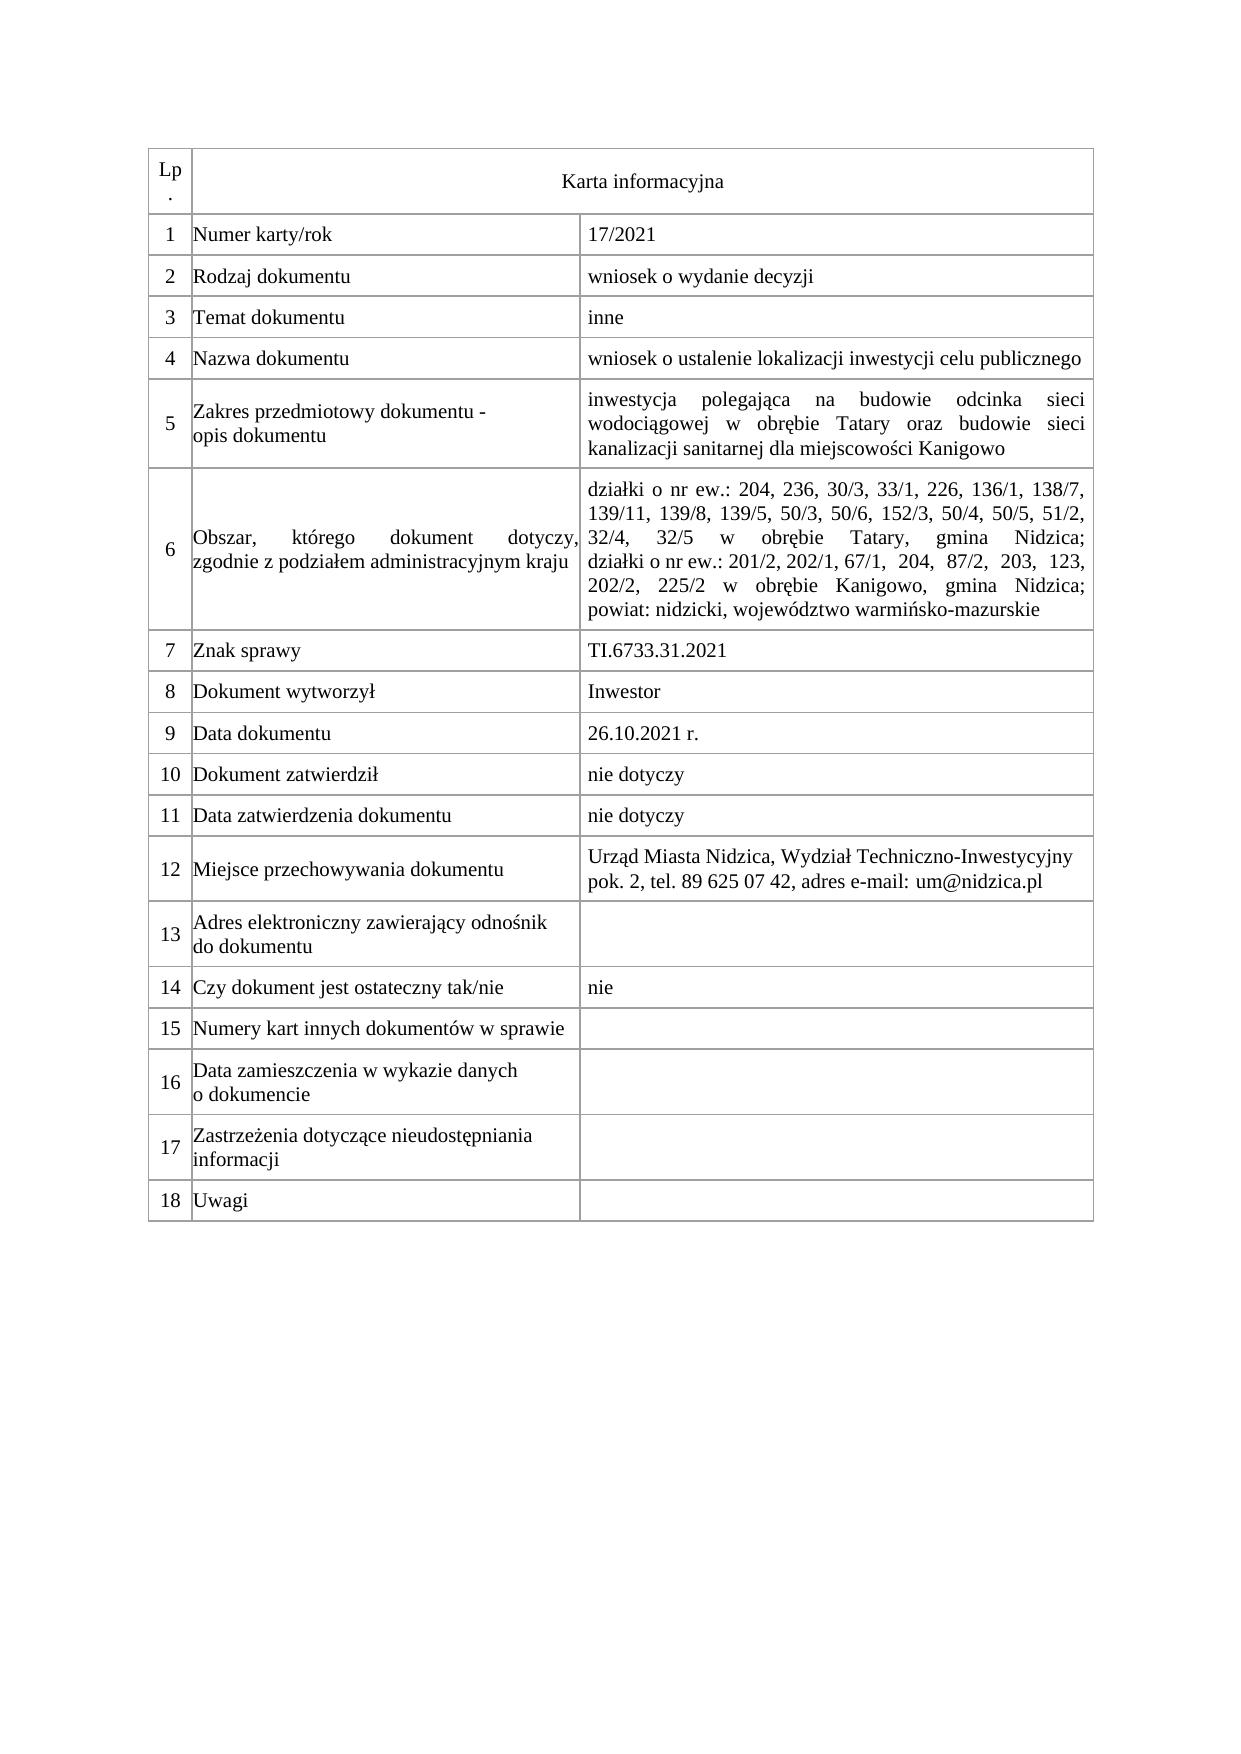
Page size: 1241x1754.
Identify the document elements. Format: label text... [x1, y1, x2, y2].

table_cell Uwagi [193, 1181, 579, 1220]
table_cell inwestycja polegająca na budowie odcinka sieci wodociągowej w obrębie Tatary oraz budowie sieci kanalizacji sanitarnej dla miejscowości Kanigowo [581, 380, 1093, 467]
table_cell TI.6733.31.2021 [581, 631, 1093, 670]
table_cell nie dotyczy [581, 796, 1093, 835]
table_cell 9 [149, 713, 191, 753]
table_cell Miejsce przechowywania dokumentu [193, 837, 579, 900]
table_cell Zastrzeżenia dotyczące nieudostępniania informacji [193, 1115, 579, 1179]
table_cell 8 [149, 672, 191, 711]
table_cell 13 [149, 902, 191, 966]
table_cell Rodzaj dokumentu [193, 256, 579, 295]
table_cell [581, 1115, 1093, 1179]
table_cell 3 [149, 297, 191, 337]
table_cell 6 [149, 469, 191, 629]
table_cell [581, 1181, 1093, 1220]
table_cell 15 [149, 1009, 191, 1048]
table_cell Inwestor [581, 672, 1093, 711]
table_cell wniosek o wydanie decyzji [581, 256, 1093, 295]
table_cell [581, 1050, 1093, 1113]
table_cell 14 [149, 967, 191, 1007]
table_cell 17/2021 [581, 215, 1093, 254]
table_cell 17 [149, 1115, 191, 1179]
table_cell 1 [149, 215, 191, 254]
table_cell Data zamieszczenia w wykazie danych o dokumencie [193, 1050, 579, 1113]
table_cell Znak sprawy [193, 631, 579, 670]
table_cell 26.10.2021 r. [581, 713, 1093, 753]
table_cell 18 [149, 1181, 191, 1220]
table_cell 11 [149, 796, 191, 835]
table_cell Urząd Miasta Nidzica, Wydział Techniczno-Inwestycyjny pok. 2, tel. 89 625 07 42, adres e-mail: um@nidzica.pl [581, 837, 1093, 900]
table_cell [581, 1009, 1093, 1048]
table_cell Numery kart innych dokumentów w sprawie [193, 1009, 579, 1048]
table_cell Dokument zatwierdził [193, 754, 579, 794]
table_cell 2 [149, 256, 191, 295]
table_cell Numer karty/rok [193, 215, 579, 254]
table_cell Data dokumentu [193, 713, 579, 753]
table_cell 16 [149, 1050, 191, 1113]
table_cell 10 [149, 754, 191, 794]
table_header Lp. [149, 149, 191, 213]
table_cell nie [581, 967, 1093, 1007]
table_cell działki o nr ew.: 204, 236, 30/3, 33/1, 226, 136/1, 138/7, 139/11, 139/8, 139/5, 50/3, 50/6, 152/3, 50/4, 50/5, 51/2, 32/4, 32/5 w obrębie Tatary, gmina Nidzica; działki o nr ew.: 201/2, 202/1, 67/1, 204, 87/2, 203, 123, 202/2, 225/2 w obrębie Kanigowo, gmina Nidzica; powiat: nidzicki, województwo warmińsko-mazurskie [581, 469, 1093, 629]
table_cell Adres elektroniczny zawierający odnośnik do dokumentu [193, 902, 579, 966]
table_cell Obszar, którego dokument dotyczy, zgodnie z podziałem administracyjnym kraju [193, 469, 579, 629]
table_cell Zakres przedmiotowy dokumentu - opis dokumentu [193, 380, 579, 467]
table_cell Temat dokumentu [193, 297, 579, 337]
table_cell 5 [149, 380, 191, 467]
table_cell Czy dokument jest ostateczny tak/nie [193, 967, 579, 1007]
table_cell nie dotyczy [581, 754, 1093, 794]
table_cell inne [581, 297, 1093, 337]
table_cell [581, 902, 1093, 966]
table_header Karta informacyjna [193, 149, 1093, 213]
table_cell Nazwa dokumentu [193, 338, 579, 378]
table_cell 7 [149, 631, 191, 670]
table_cell Dokument wytworzył [193, 672, 579, 711]
table_cell Data zatwierdzenia dokumentu [193, 796, 579, 835]
table_cell 12 [149, 837, 191, 900]
table_cell wniosek o ustalenie lokalizacji inwestycji celu publicznego [581, 338, 1093, 378]
table_cell 4 [149, 338, 191, 378]
